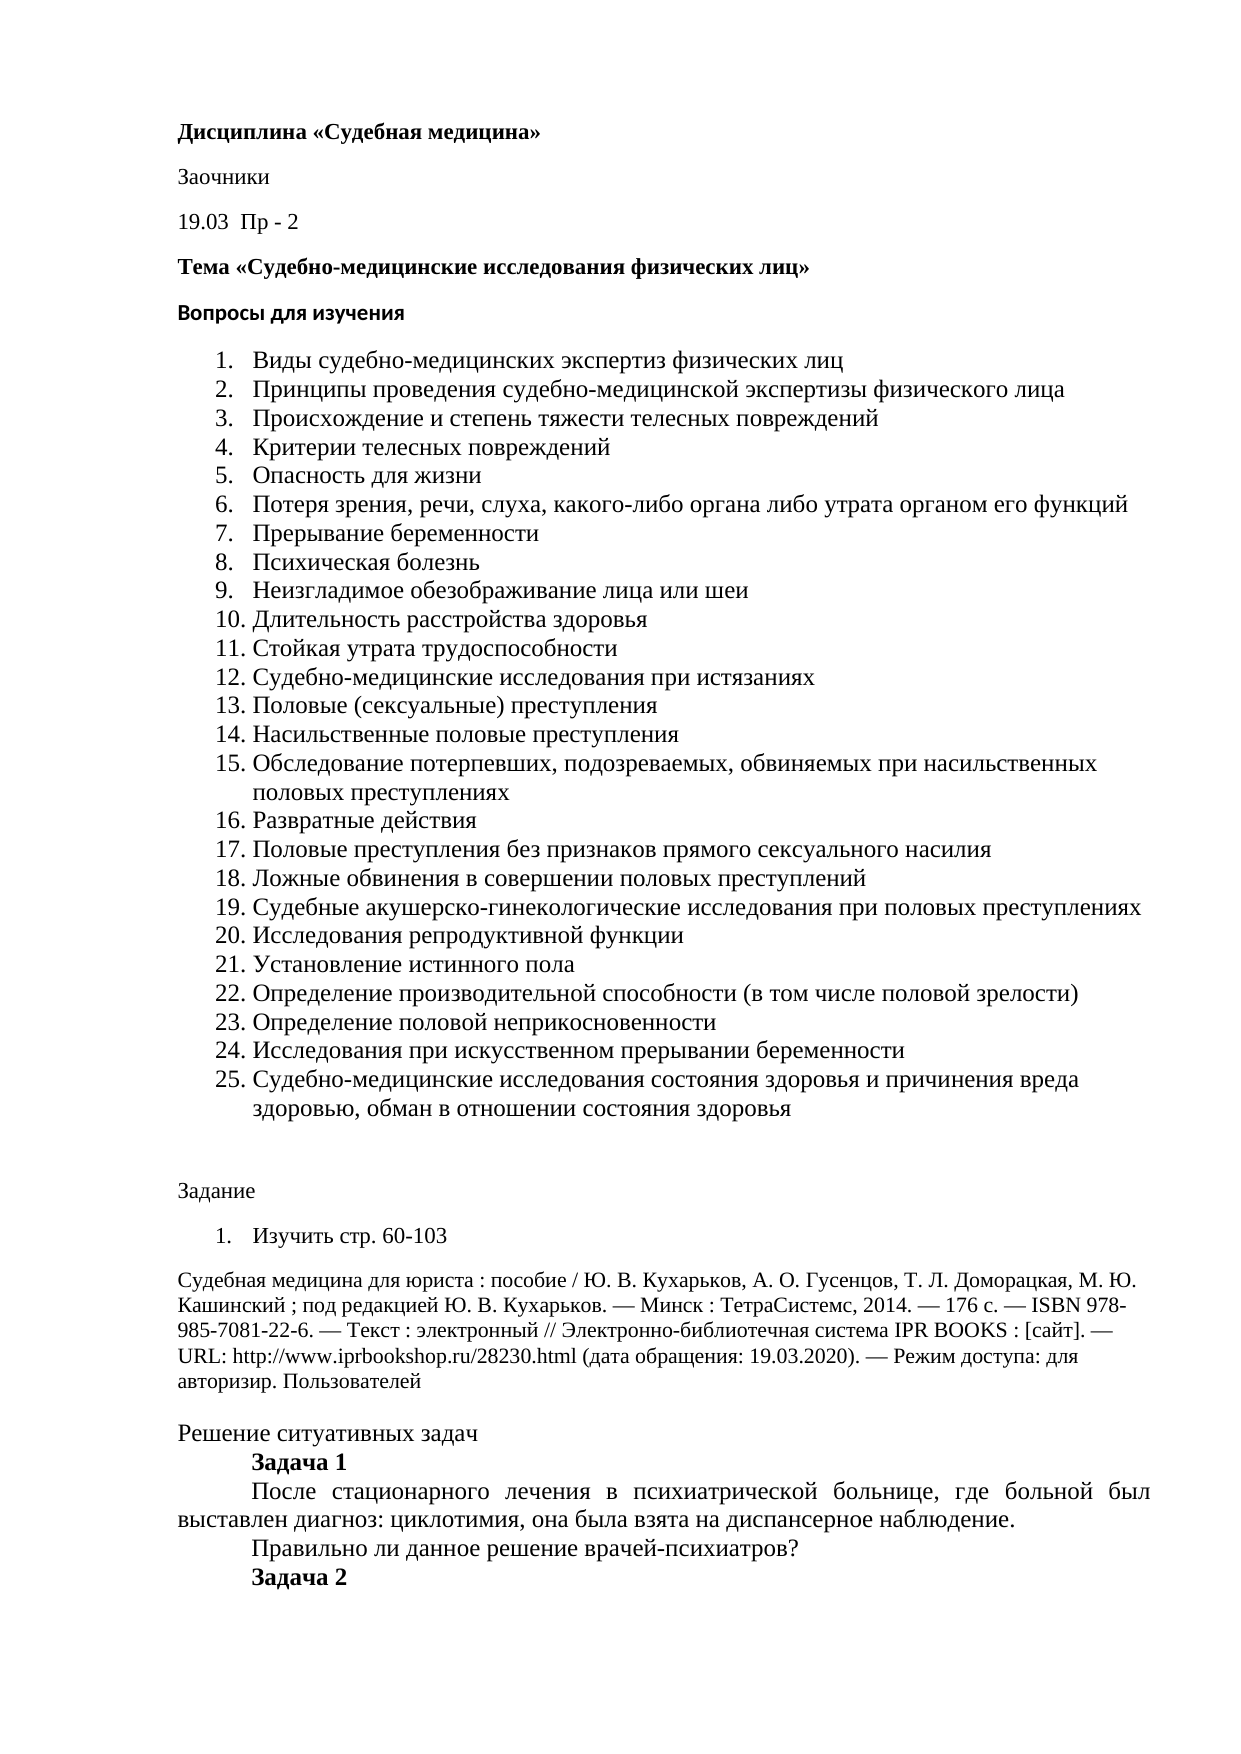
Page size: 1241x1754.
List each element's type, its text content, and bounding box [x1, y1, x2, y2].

list Принципы проведения судебно-медицинской экспертизы физического лица [215, 374, 1152, 403]
list Происхождение и степень тяжести телесных повреждений [215, 403, 1152, 432]
text Решение ситуативных задач [177, 1418, 1152, 1447]
list Потеря зрения, речи, слуха, какого-либо органа либо утрата органом его функций [215, 489, 1152, 518]
list Обследование потерпевших, подозреваемых, обвиняемых при насильственных половых преступлениях [215, 748, 1152, 805]
list Насильственные половые преступления [215, 719, 1152, 748]
list Исследования при искусственном прерывании беременности [215, 1035, 1152, 1064]
list Критерии телесных повреждений [215, 432, 1152, 460]
list Неизгладимое обезображивание лица или шеи [215, 575, 1152, 604]
text Тема «Судебно-медицинские исследования физических лиц» [177, 253, 1152, 280]
text Задание [177, 1177, 1152, 1203]
list Установление истинного пола [215, 949, 1152, 978]
text Вопросы для изучения [177, 298, 1152, 327]
list Определение половой неприкосновенности [215, 1007, 1152, 1035]
list Судебно-медицинские исследования при истязаниях [215, 662, 1152, 690]
list Изучить стр. 60-103 [215, 1222, 1152, 1248]
text Задача 1 [177, 1447, 1152, 1476]
list Виды судебно-медицинских экспертиз физических лиц [215, 345, 1152, 374]
text Задача 2 [177, 1562, 1152, 1591]
list Ложные обвинения в совершении половых преступлений [215, 863, 1152, 892]
list Длительность расстройства здоровья [215, 604, 1152, 633]
list Развратные действия [215, 805, 1152, 834]
list Исследования репродуктивной функции [215, 920, 1152, 949]
text Дисциплина «Судебная медицина» [177, 118, 1152, 144]
list Судебно-медицинские исследования состояния здоровья и причинения вреда здоровью, обман в отношении состояния здоровья [215, 1064, 1152, 1122]
text Судебная медицина для юриста : пособие / Ю. В. Кухарьков, А. О. Гусенцов, Т. Л. Доморацкая, М. Ю. Кашинский ; под редакцией Ю. В. Кухарьков. — Минск : ТетраСистемс, 2014. — 176 c. — ISBN 978-985-7081-22-6. — Текст : электронный // Электронно-библиотечная система IPR BOOKS : [сайт]. — URL: http://www.iprbookshop.ru/28230.html (дата обращения: 19.03.2020). — Режим доступа: для авторизир. Пользователей [177, 1267, 1152, 1393]
text После стационарного лечения в психиатрической больнице, где больной был выставлен диагноз: циклотимия, она была взята на диспансерное наблюдение. [177, 1476, 1152, 1533]
list Опасность для жизни [215, 460, 1152, 489]
list Прерывание беременности [215, 518, 1152, 547]
text 19.03 Пр - 2 [177, 208, 1152, 235]
text Правильно ли данное решение врачей-психиатров? [177, 1533, 1152, 1562]
list Судебные акушерско-гинекологические исследования при половых преступлениях [215, 892, 1152, 920]
list Определение производительной способности (в том числе половой зрелости) [215, 978, 1152, 1007]
list Половые преступления без признаков прямого сексуального насилия [215, 834, 1152, 863]
list Психическая болезнь [215, 547, 1152, 575]
list Стойкая утрата трудоспособности [215, 633, 1152, 662]
text Заочники [177, 163, 1152, 189]
list Половые (сексуальные) преступления [215, 690, 1152, 719]
